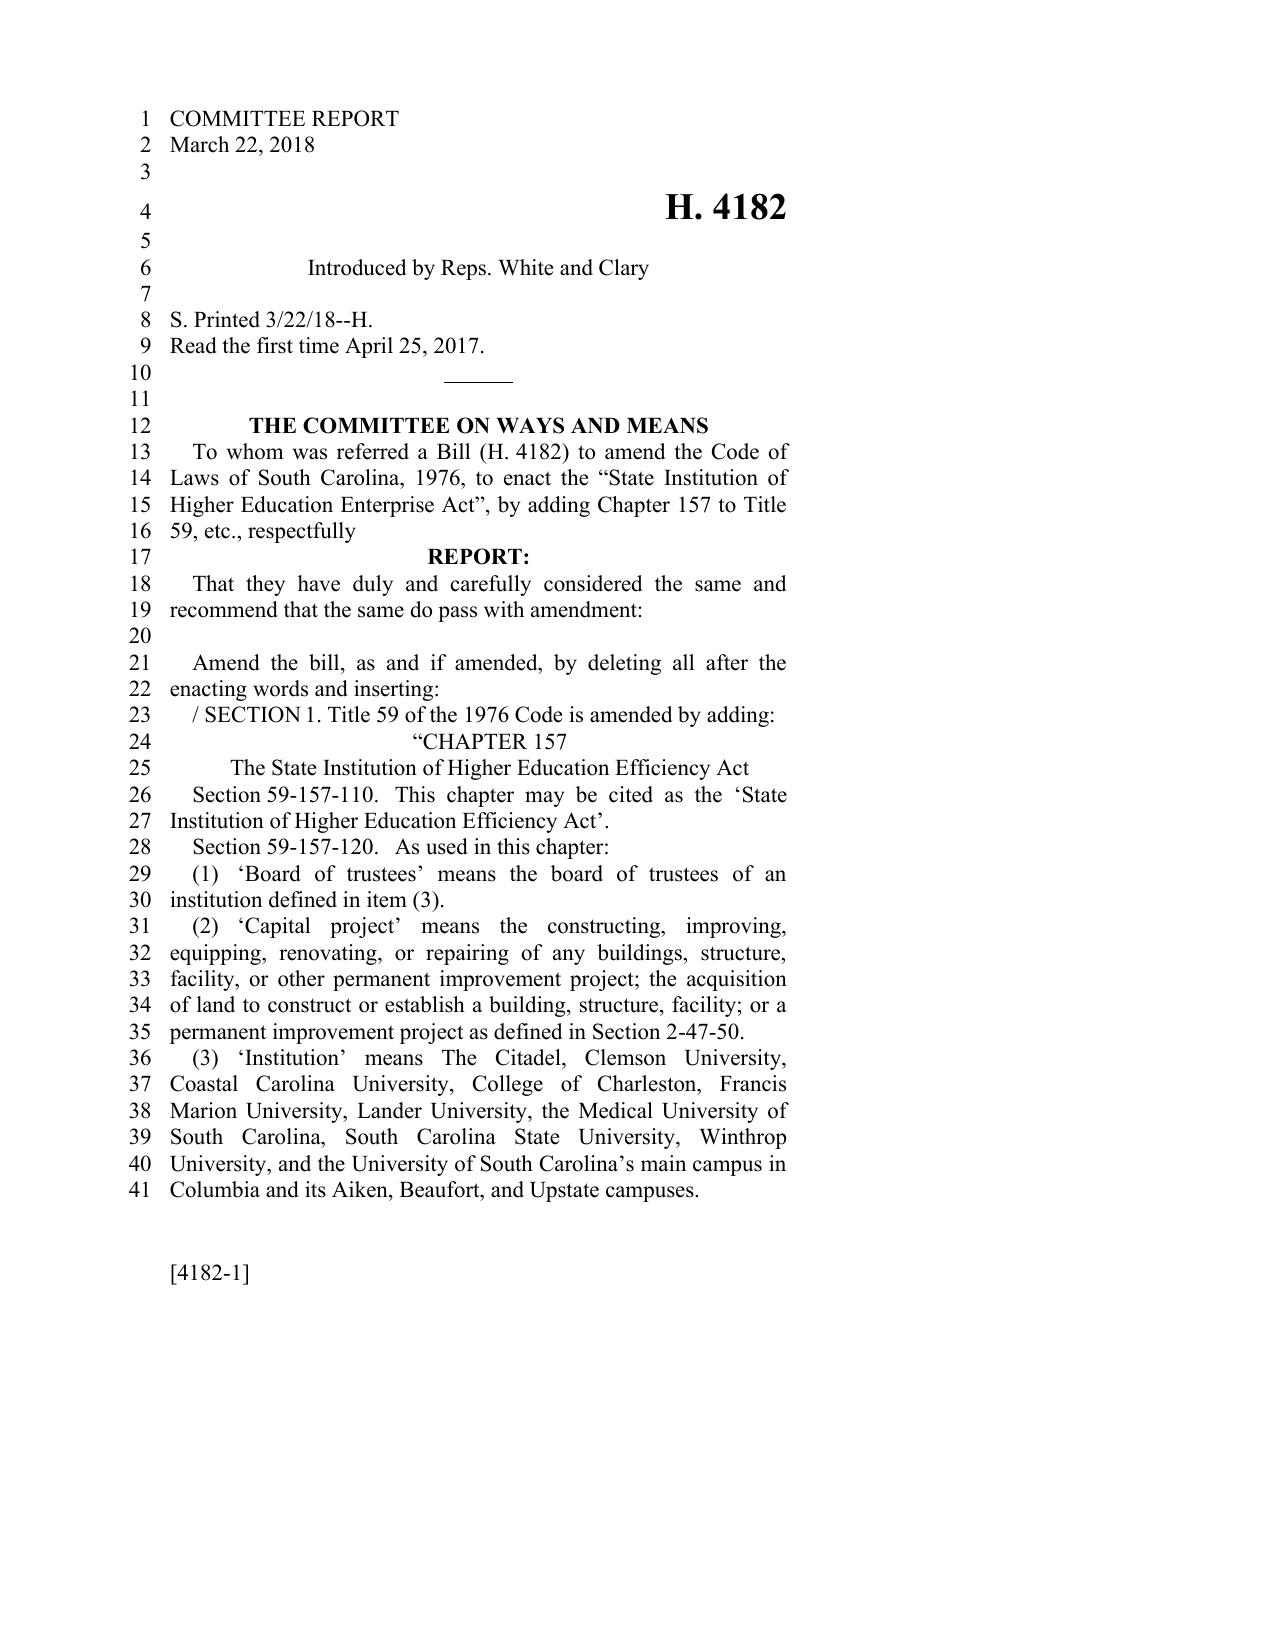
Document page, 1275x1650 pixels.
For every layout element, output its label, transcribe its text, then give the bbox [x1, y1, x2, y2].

text March 22, 2018 [169, 131, 787, 158]
text Section 59-157-110. This chapter may be cited as the ‘State Institution of Higher Education Efficiency Act’. [169, 781, 787, 833]
text / SECTION 1. Title 59 of the 1976 Code is amended by adding: [169, 702, 787, 728]
text (1) ‘Board of trustees’ means the board of trustees of an institution defined in item (3). [169, 860, 787, 912]
text To whom was referred a Bill (H. 4182) to amend the Code of Laws of South Carolina, 1976, to enact the “State Institution of Higher Education Enterprise Act”, by adding Chapter 157 to Title 59, etc., respectfully [169, 438, 787, 543]
text The State Institution of Higher Education Efficiency Act [169, 754, 787, 781]
text Amend the bill, as and if amended, by deleting all after the enacting words and inserting: [169, 649, 787, 702]
text Introduced by Reps. White and Clary [169, 253, 787, 280]
text H. 4182 [169, 184, 787, 227]
text Read the first time April 25, 2017. [169, 333, 787, 359]
text REPORT: [169, 543, 787, 570]
text Section 59-157-120. As used in this chapter: [169, 833, 787, 860]
text THE COMMITTEE ON WAYS AND MEANS [169, 412, 787, 438]
text That they have duly and carefully considered the same and recommend that the same do pass with amendment: [169, 570, 787, 622]
text COMMITTEE REPORT [169, 105, 787, 131]
text (2) ‘Capital project’ means the constructing, improving, equipping, renovating, or repairing of any buildings, structure, facility, or other permanent improvement project; the acquisition of land to construct or establish a building, structure, facility; or a permanent improvement project as defined in Section 2-47-50. [169, 912, 787, 1044]
text S. Printed 3/22/18--H. [169, 306, 787, 333]
text (3) ‘Institution’ means The Citadel, Clemson University, Coastal Carolina University, College of Charleston, Francis Marion University, Lander University, the Medical University of South Carolina, South Carolina State University, Winthrop University, and the University of South Carolina’s main campus in Columbia and its Aiken, Beaufort, and Upstate campuses. [169, 1044, 787, 1202]
text “CHAPTER 157 [169, 728, 787, 754]
